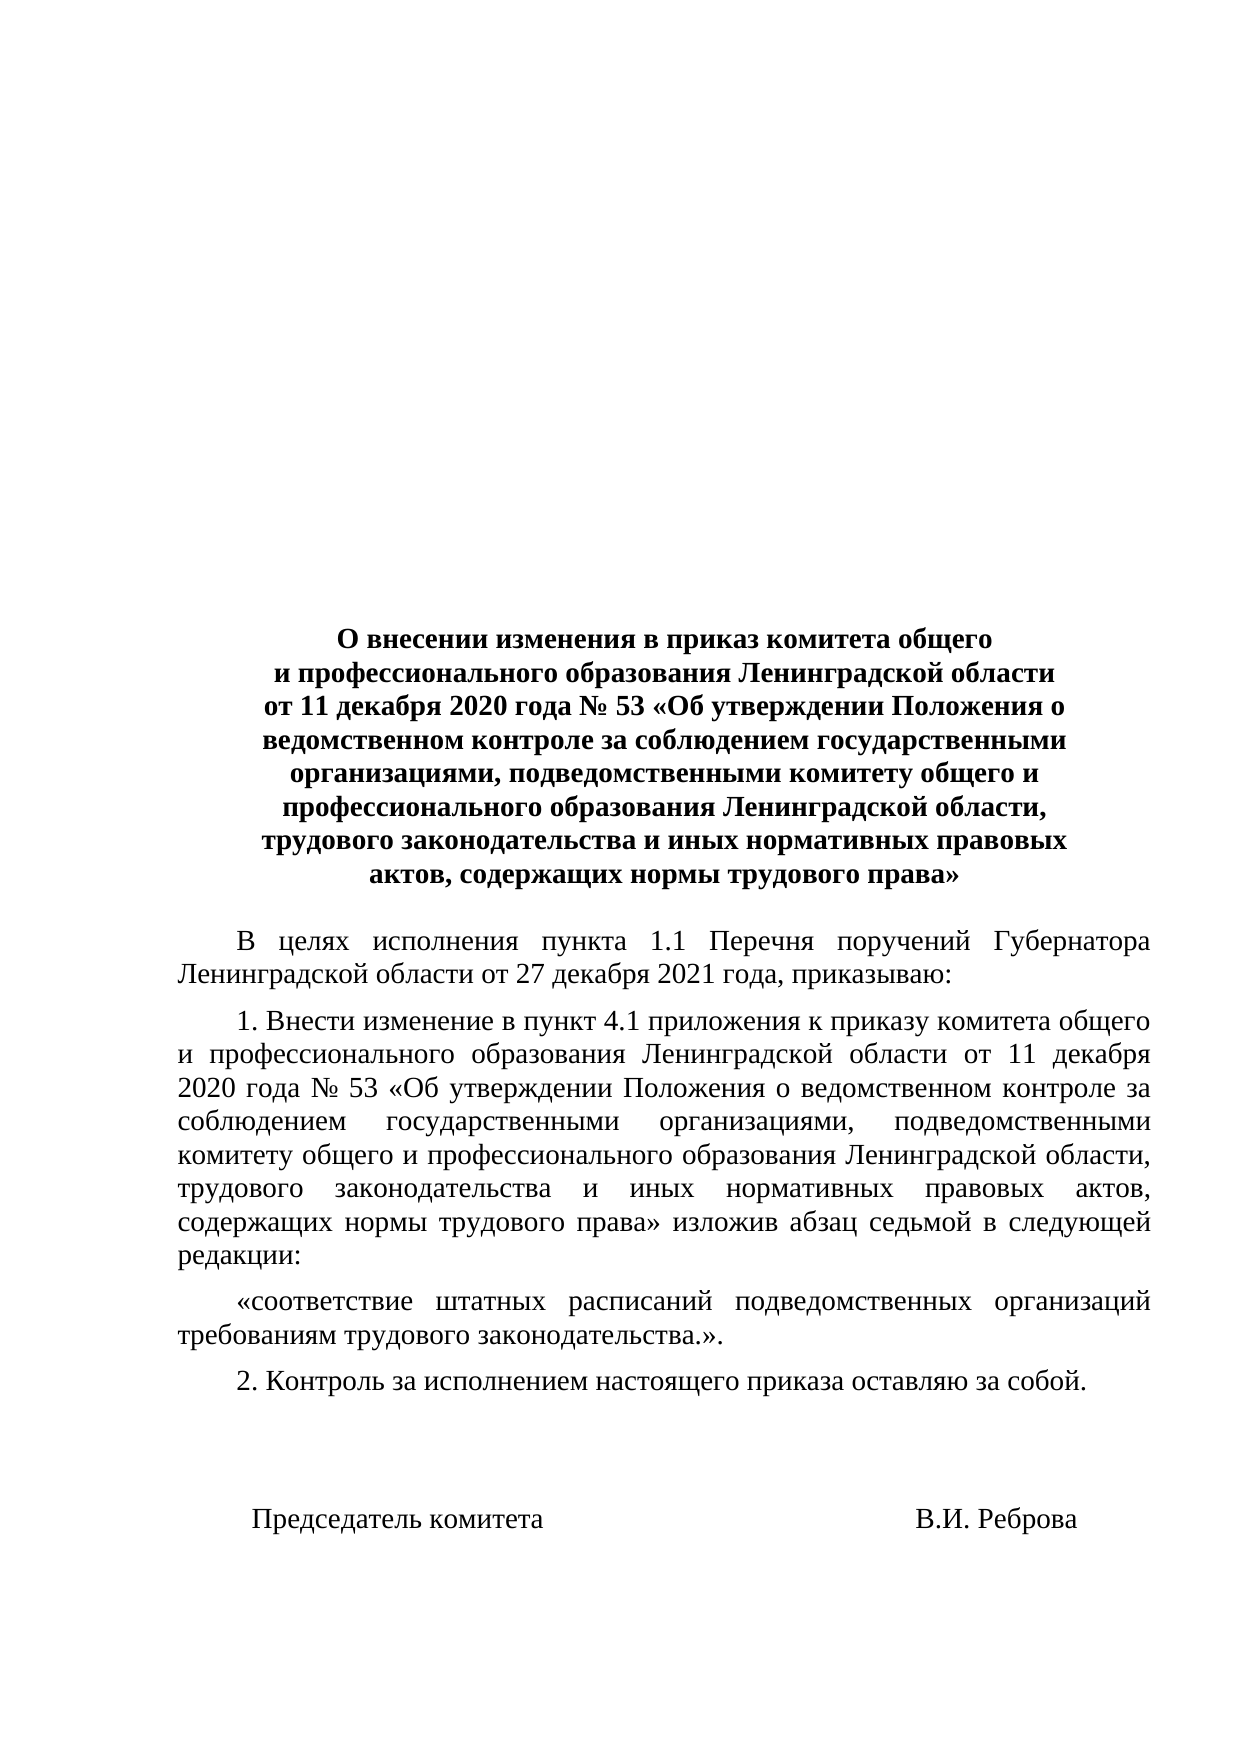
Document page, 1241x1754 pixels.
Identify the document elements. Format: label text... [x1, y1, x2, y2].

text «соответствие штатных расписаний подведомственных организаций требованиям трудового законодательства.». [177, 1283, 1152, 1351]
text актов, содержащих нормы трудового права» [177, 856, 1152, 889]
text трудового законодательства и иных нормативных правовых [177, 822, 1152, 856]
text Председатель комитета В.И. Реброва [177, 1501, 1152, 1535]
text и профессионального образования Ленинградской области [177, 655, 1152, 688]
text В целях исполнения пункта 1.1 Перечня поручений Губернатора Ленинградской области от 27 декабря 2021 года, приказываю: [177, 923, 1152, 990]
text от 11 декабря 2020 года № 53 «Об утверждении Положения о ведомственном контроле за соблюдением государственными организациями, подведомственными комитету общего и профессионального образования Ленинградской области, [177, 688, 1152, 822]
text О внесении изменения в приказ комитета общего [177, 621, 1152, 655]
text 2. Контроль за исполнением настоящего приказа оставляю за собой. [177, 1363, 1152, 1397]
text 1. Внести изменение в пункт 4.1 приложения к приказу комитета общего и профессионального образования Ленинградской области от 11 декабря 2020 года № 53 «Об утверждении Положения о ведомственном контроле за соблюдением государственными организациями, подведомственными комитету общего и профессионального образования Ленинградской области, трудового законодательства и иных нормативных правовых актов, содержащих нормы трудового права» изложив абзац седьмой в следующей редакции: [177, 1003, 1152, 1271]
